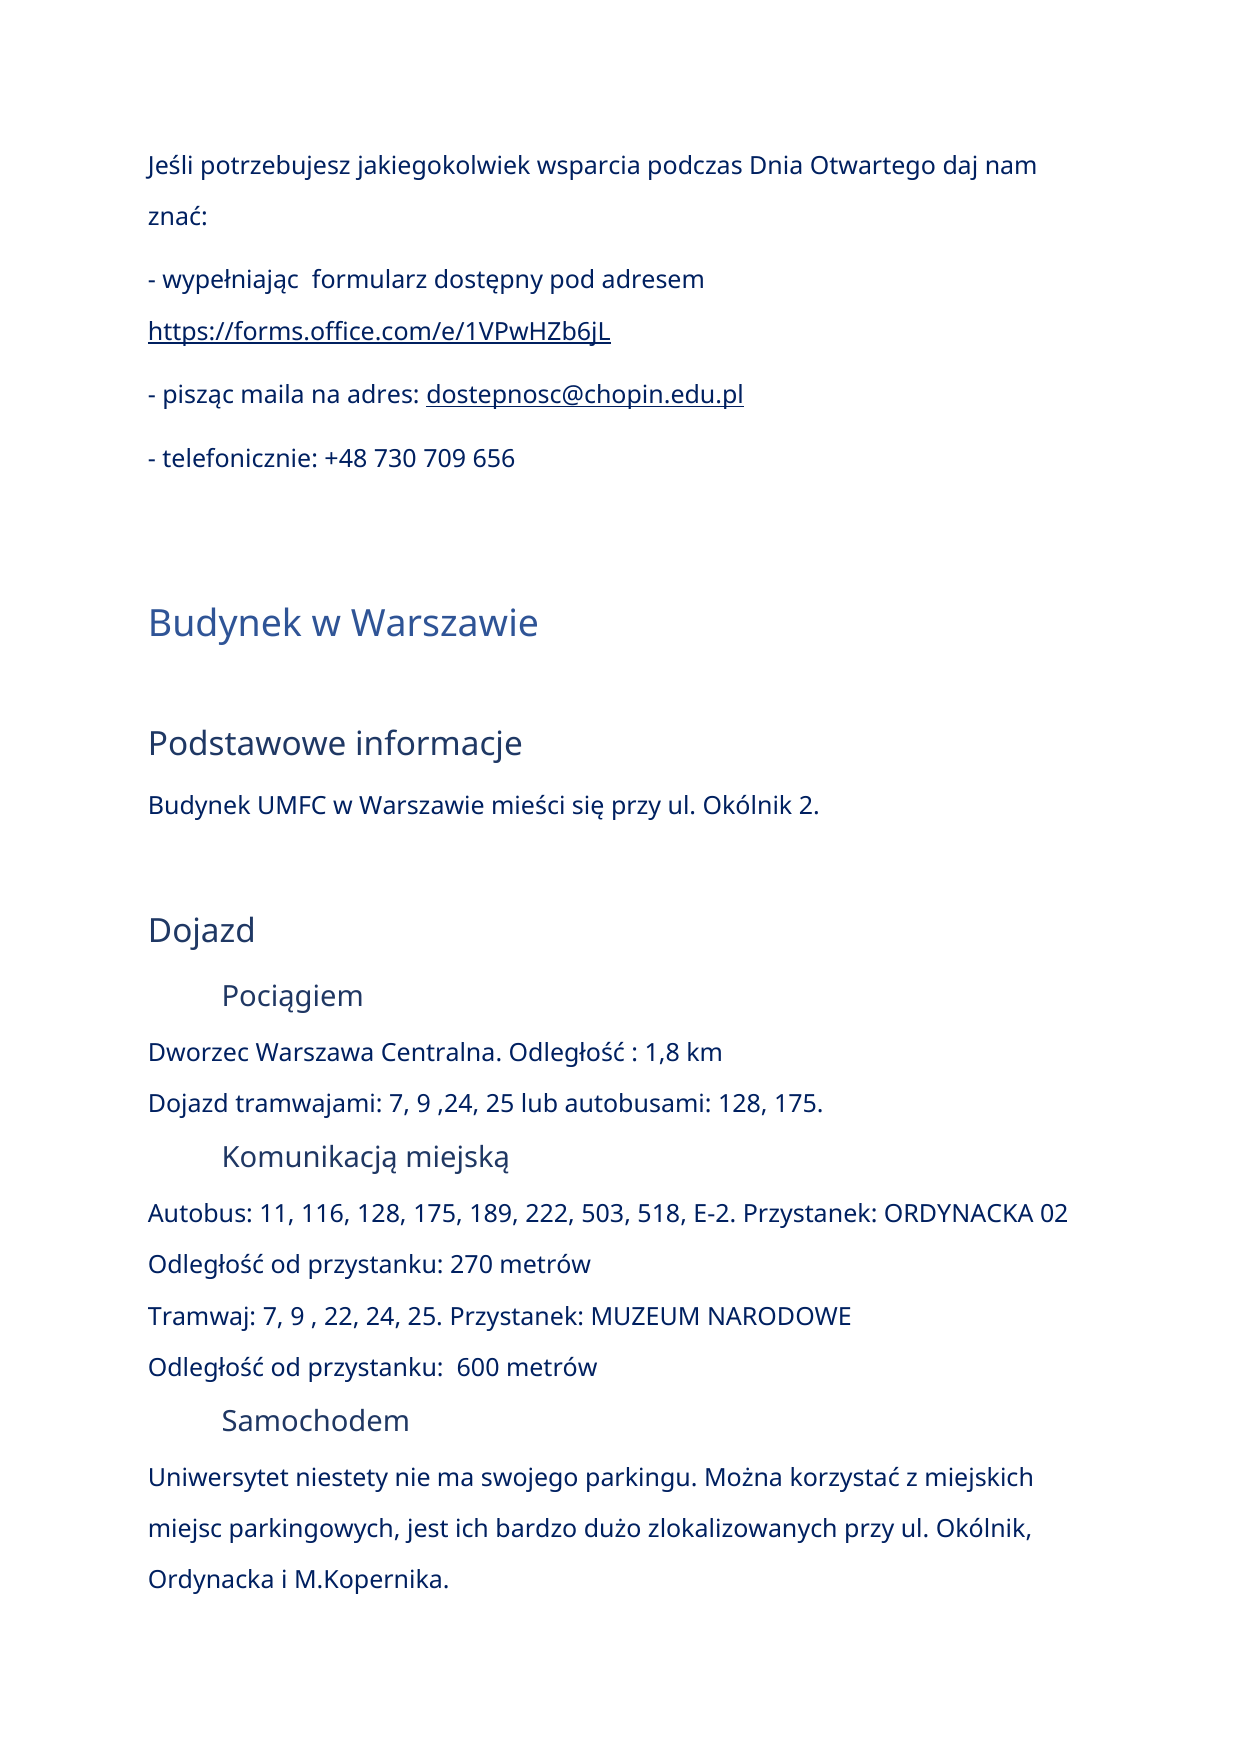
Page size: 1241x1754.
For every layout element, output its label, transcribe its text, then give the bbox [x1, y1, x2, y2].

text Tramwaj: 7, 9 , 22, 24, 25. Przystanek: MUZEUM NARODOWE [148, 1298, 1093, 1332]
text Budynek UMFC w Warszawie mieści się przy ul. Okólnik 2. [148, 788, 1093, 822]
text Uniwersytet niestety nie ma swojego parkingu. Można korzystać z miejskich miejsc parkingowych, jest ich bardzo dużo zlokalizowanych przy ul. Okólnik, Ordynacka i M.Kopernika. [148, 1460, 1093, 1596]
subtitle Komunikacją miejską [221, 1137, 1093, 1176]
text Jeśli potrzebujesz jakiegokolwiek wsparcia podczas Dnia Otwartego daj nam znać: [148, 148, 1093, 233]
text - pisząc maila na adres: dostepnosc@chopin.edu.pl [148, 377, 1093, 411]
text - telefonicznie: +48 730 709 656 [148, 440, 1093, 474]
text Dojazd tramwajami: 7, 9 ,24, 25 lub autobusami: 128, 175. [148, 1086, 1093, 1120]
subtitle Pociągiem [221, 975, 1093, 1015]
text - wypełniając formularz dostępny pod adresem https://forms.office.com/e/1VPwHZb6jL [148, 262, 1093, 347]
text Odległość od przystanku: 270 metrów [148, 1247, 1093, 1281]
subtitle Samochodem [221, 1400, 1093, 1440]
subtitle Budynek w Warszawie [148, 596, 1093, 647]
subtitle Podstawowe informacje [148, 720, 1093, 765]
subtitle Dojazd [148, 907, 1093, 952]
text Odległość od przystanku: 600 metrów [148, 1349, 1093, 1383]
text Dworzec Warszawa Centralna. Odległość : 1,8 km [148, 1034, 1093, 1069]
text Autobus: 11, 116, 128, 175, 189, 222, 503, 518, E-2. Przystanek: ORDYNACKA 02 [148, 1196, 1093, 1230]
